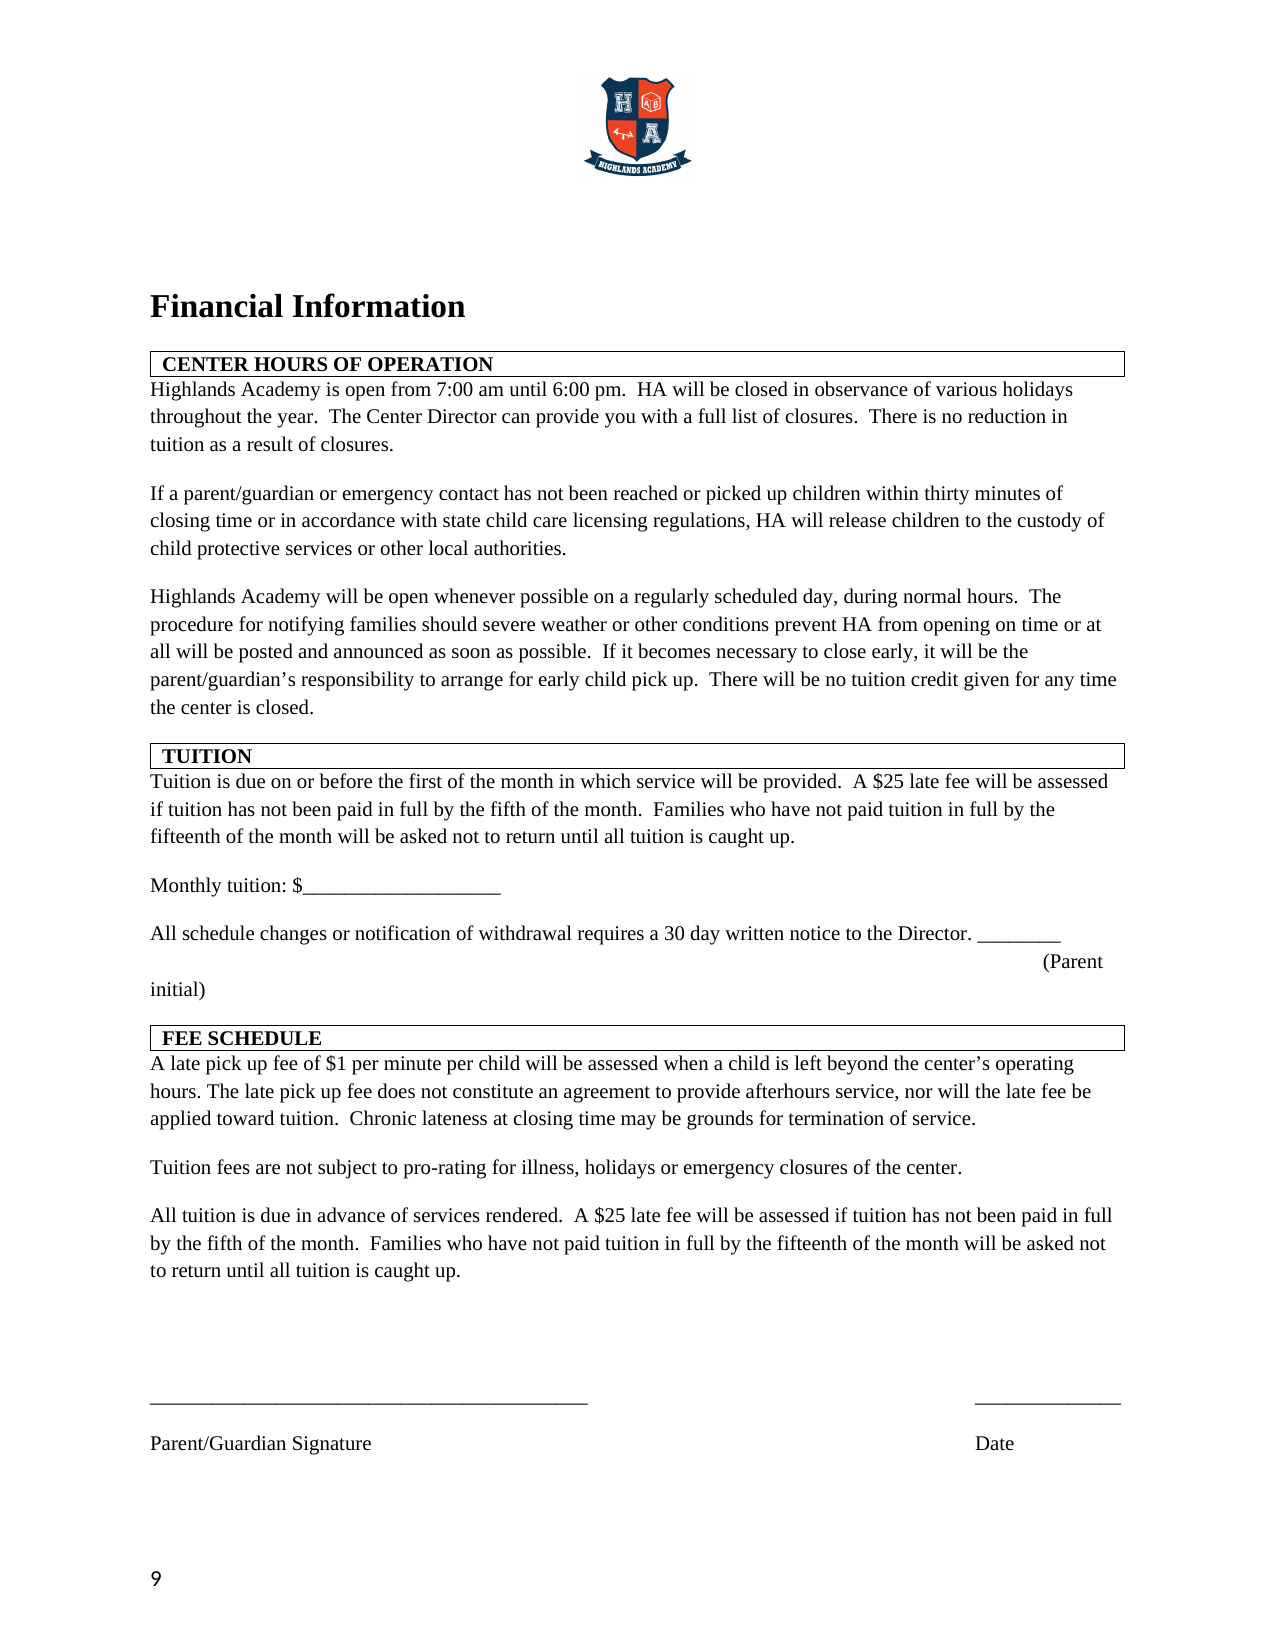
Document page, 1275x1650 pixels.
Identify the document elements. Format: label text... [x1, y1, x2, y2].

picture [579, 75, 696, 179]
text Highlands Academy will be open whenever possible on a regularly scheduled day, during normal hours. The procedure for notifying families should severe weather or other conditions prevent HA from opening on time or at all will be posted and announced as soon as possible. If it becomes necessary to close early, it will be the parent/guardian’s responsibility to arrange for early child pick up. There will be no tuition credit given for any time the center is closed. [150, 584, 1125, 719]
text All tuition is due in advance of services rendered. A $25 late fee will be assessed if tuition has not been paid in full by the fifth of the month. Families who have not paid tuition in full by the fifteenth of the month will be asked not to return until all tuition is caught up. [150, 1203, 1125, 1282]
table_header CENTER HOURS OF OPERATION [151, 352, 1124, 376]
text Tuition fees are not subject to pro-rating for illness, holidays or emergency closures of the center. [150, 1155, 1125, 1179]
text All schedule changes or notification of withdrawal requires a 30 day written notice to the Director. ________ (Parent initial) [150, 921, 1125, 1001]
table_header FEE SCHEDULE [151, 1026, 1124, 1050]
text A late pick up fee of $1 per minute per child will be assessed when a child is left beyond the center’s operating hours. The late pick up fee does not constitute an agreement to provide afterhours service, nor will the late fee be applied toward tuition. Chronic lateness at closing time may be grounds for termination of service. [150, 1051, 1125, 1130]
text Parent/Guardian Signature Date [150, 1431, 1125, 1455]
text __________________________________________ ______________ [150, 1355, 1125, 1407]
table_header TUITION [151, 744, 1124, 768]
text If a parent/guardian or emergency contact has not been reached or picked up children within thirty minutes of closing time or in accordance with state child care licensing regulations, HA will release children to the custody of child protective services or other local authorities. [150, 481, 1125, 560]
text Monthly tuition: $___________________ [150, 873, 1125, 897]
text Financial Information [150, 286, 1125, 324]
text Tuition is due on or before the first of the month in which service will be provided. A $25 late fee will be assessed if tuition has not been paid in full by the fifth of the month. Families who have not paid tuition in full by the fifteenth of the month will be asked not to return until all tuition is caught up. [150, 769, 1125, 848]
text Highlands Academy is open from 7:00 am until 6:00 pm. HA will be closed in observance of various holidays throughout the year. The Center Director can provide you with a full list of closures. There is no reduction in tuition as a result of closures. [150, 377, 1125, 456]
